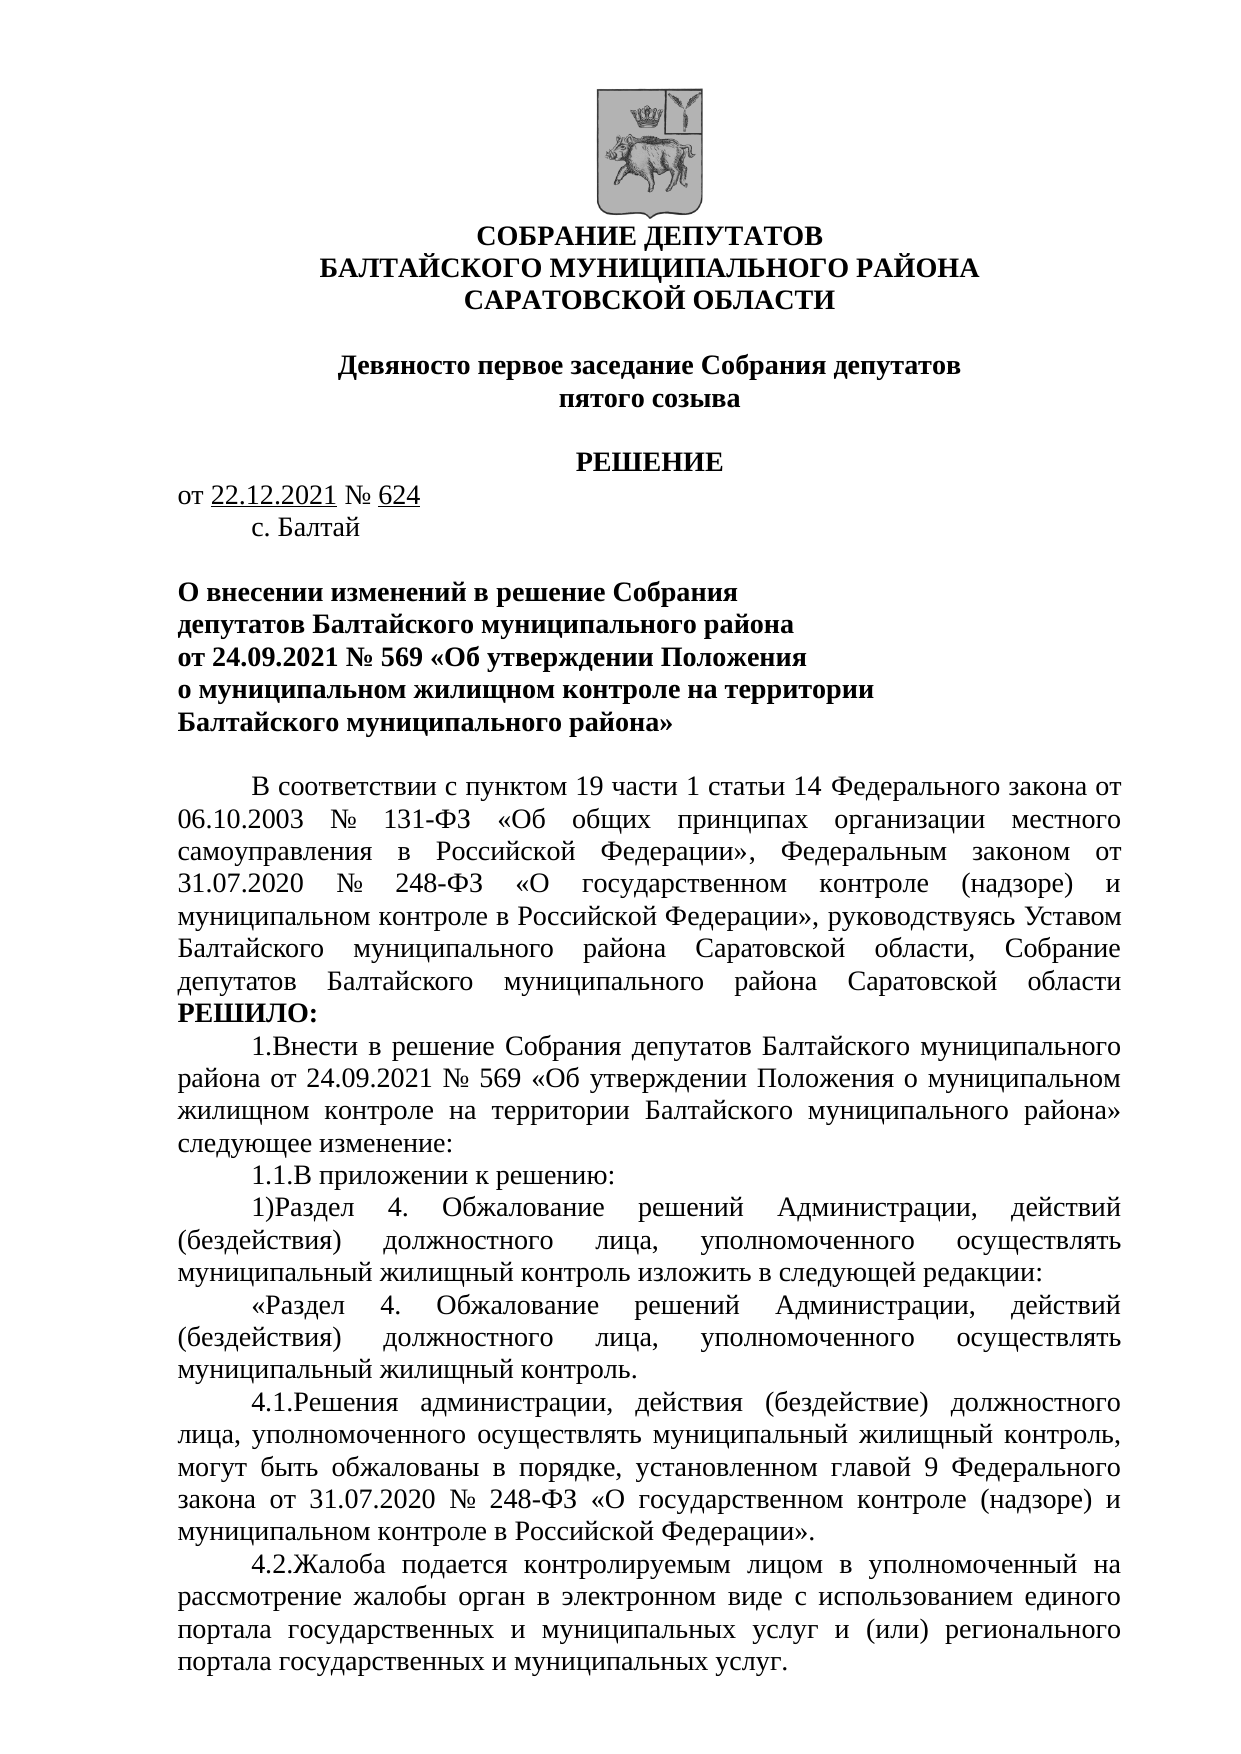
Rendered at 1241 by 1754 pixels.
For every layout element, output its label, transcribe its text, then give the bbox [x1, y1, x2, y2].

text СОБРАНИЕ ДЕПУТАТОВ [177, 219, 1122, 251]
text РЕШЕНИЕ [177, 445, 1122, 478]
text депутатов Балтайского муниципального района [177, 607, 1122, 640]
text 1)Раздел 4. Обжалование решений Администрации, действий (бездействия) должностного лица, уполномоченного осуществлять муниципальный жилищный контроль изложить в следующей редакции: [177, 1191, 1122, 1288]
text САРАТОВСКОЙ ОБЛАСТИ [177, 283, 1122, 316]
text о муниципальном жилищном контроле на территории [177, 672, 1122, 704]
text с. Балтай [251, 510, 1122, 543]
text от 24.09.2021 № 569 «Об утверждении Положения [177, 640, 1122, 672]
text 4.1.Решения администрации, действия (бездействие) должностного лица, уполномоченного осуществлять муниципальный жилищный контроль, могут быть обжалованы в порядке, установленном главой 9 Федерального закона от 31.07.2020 № 248-ФЗ «О государственном контроле (надзоре) и муниципальном контроле в Российской Федерации». [177, 1385, 1122, 1547]
text БАЛТАЙСКОГО МУНИЦИПАЛЬНОГО РАЙОНА [177, 251, 1122, 283]
text 1.1.В приложении к решению: [177, 1158, 1122, 1191]
text «Раздел 4. Обжалование решений Администрации, действий (бездействия) должностного лица, уполномоченного осуществлять муниципальный жилищный контроль. [177, 1288, 1122, 1385]
text 1.Внести в решение Собрания депутатов Балтайского муниципального района от 24.09.2021 № 569 «Об утверждении Положения о муниципальном жилищном контроле на территории Балтайского муниципального района» следующее изменение: [177, 1028, 1122, 1158]
text В соответствии с пунктом 19 части 1 статьи 14 Федерального закона от 06.10.2003 № 131-ФЗ «Об общих принципах организации местного самоуправления в Российской Федерации», Федеральным законом от 31.07.2020 № 248-ФЗ «О государственном контроле (надзоре) и муниципальном контроле в Российской Федерации», руководствуясь Уставом Балтайского муниципального района Саратовской области, Собрание депутатов Балтайского муниципального района Саратовской области РЕШИЛО: [177, 834, 1122, 1028]
text О внесении изменений в решение Собрания [177, 575, 1122, 607]
text от 22.12.2021 № 624 [177, 478, 1122, 510]
text Девяносто первое заседание Собрания депутатов [177, 348, 1122, 381]
text пятого созыва [177, 381, 1122, 413]
text Балтайского муниципального района» [177, 704, 1122, 737]
picture [596, 88, 703, 219]
text 4.2.Жалоба подается контролируемым лицом в уполномоченный на рассмотрение жалобы орган в электронном виде с использованием единого портала государственных и муниципальных услуг и (или) регионального портала государственных и муниципальных услуг. [177, 1547, 1122, 1676]
